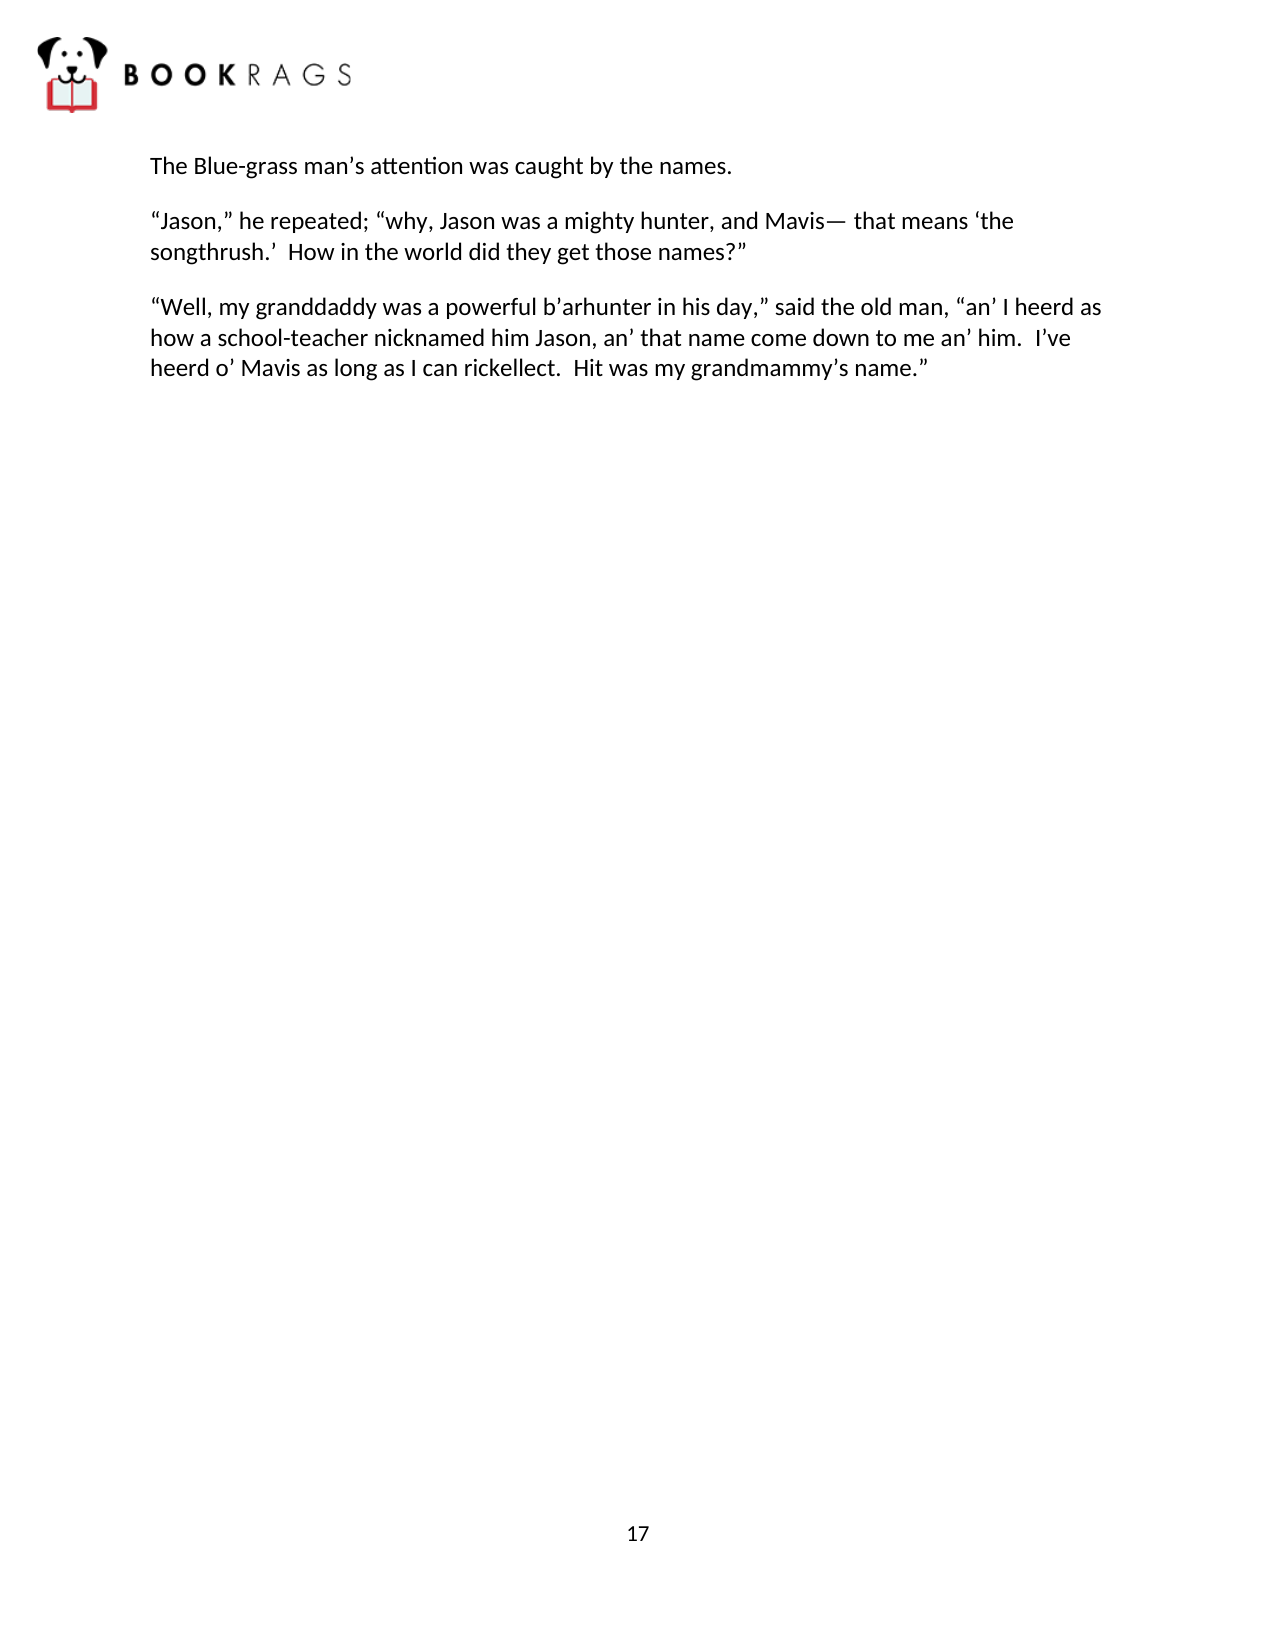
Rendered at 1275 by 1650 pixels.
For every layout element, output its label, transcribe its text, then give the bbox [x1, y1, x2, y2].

text “Well, my granddaddy was a powerful b’arhunter in his day,” said the old man, “an’ I heerd as how a school-teacher nicknamed him Jason, an’ that name come down to me an’ him. I’ve heerd o’ Mavis as long as I can rickellect. Hit was my grandmammy’s name.” [150, 292, 1125, 383]
text The Blue-grass man’s attention was caught by the names. [150, 150, 1125, 181]
picture [37, 37, 351, 113]
text “Jason,” he repeated; “why, Jason was a mighty hunter, and Mavis—­ that means ‘the songthrush.’ How in the world did they get those names?” [150, 206, 1125, 267]
